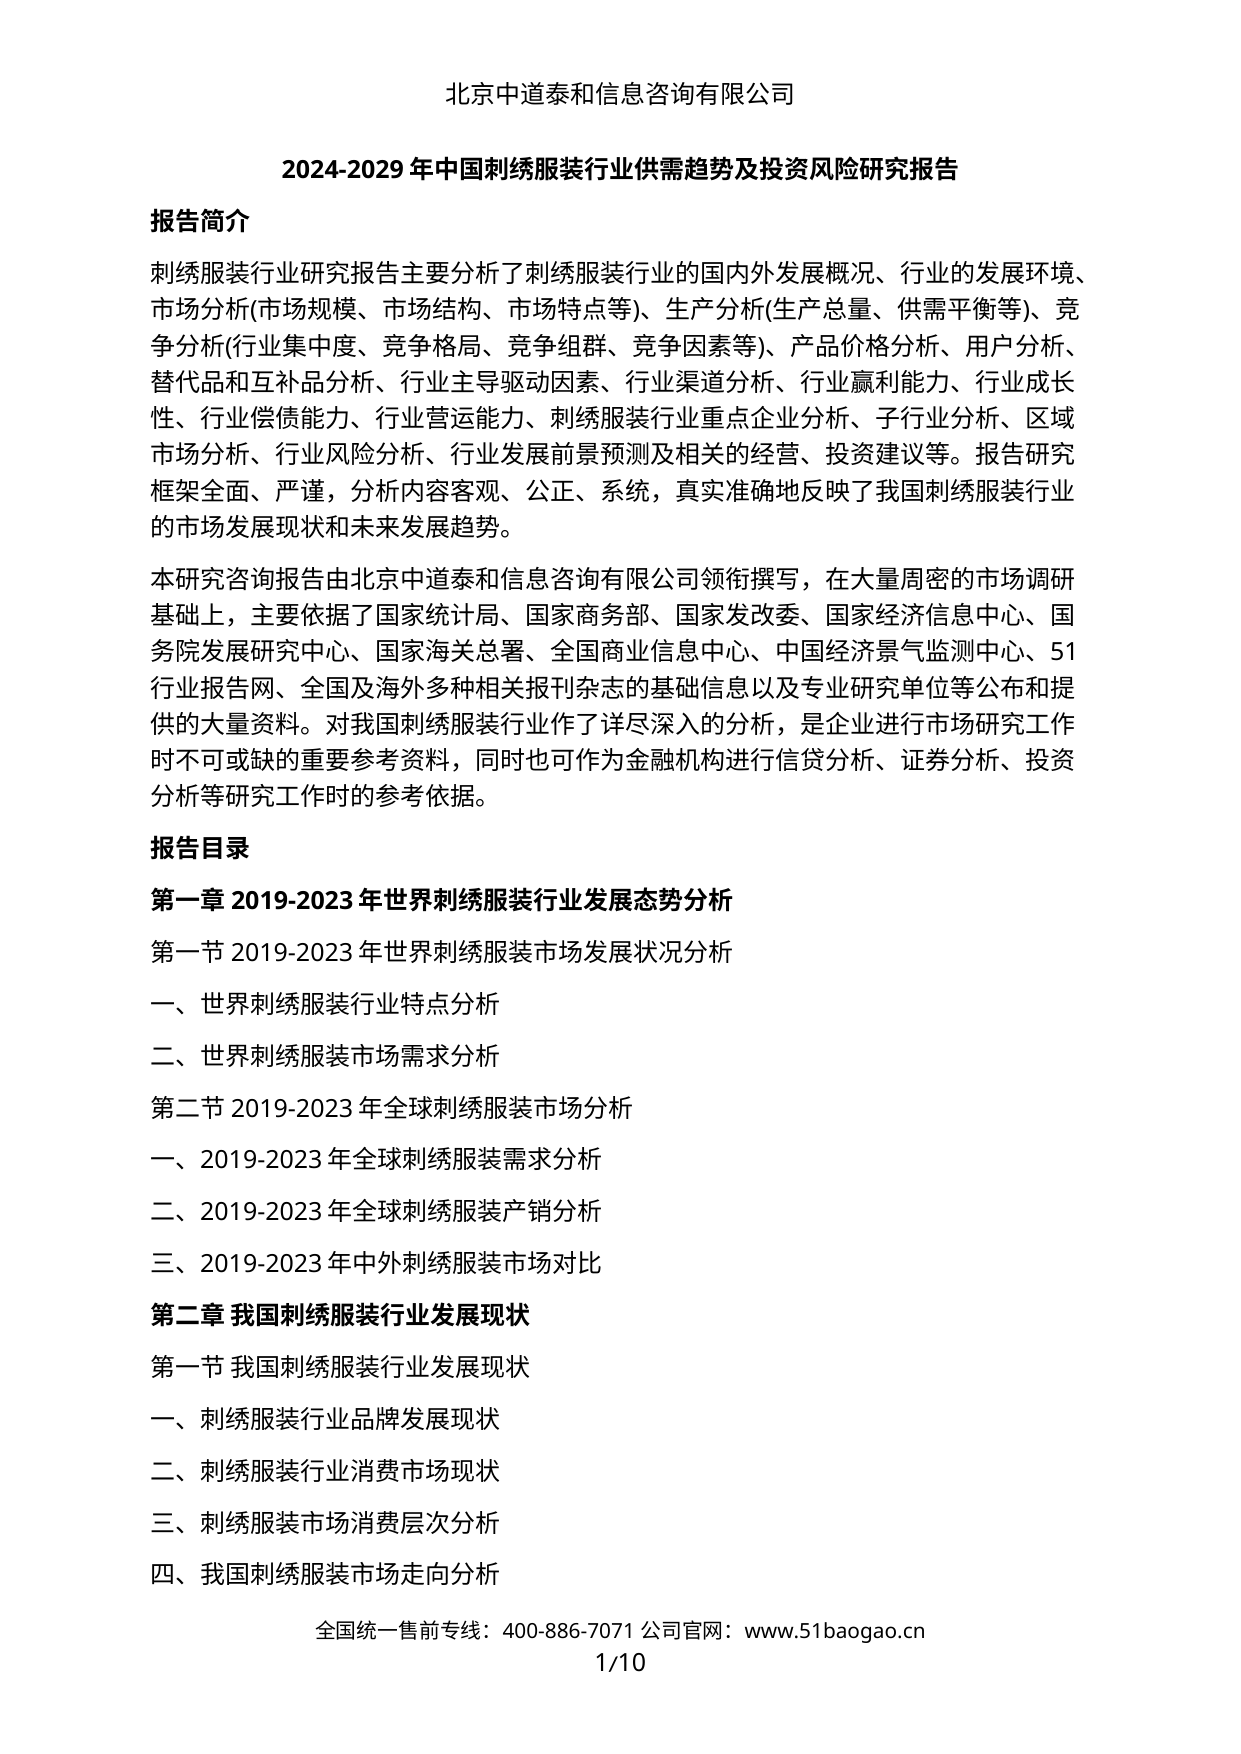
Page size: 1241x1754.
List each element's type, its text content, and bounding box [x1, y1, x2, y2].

text 刺绣服装行业研究报告主要分析了刺绣服装行业的国内外发展概况、行业的发展环境、市场分析(市场规模、市场结构、市场特点等)、生产分析(生产总量、供需平衡等)、竞争分析(行业集中度、竞争格局、竞争组群、竞争因素等)、产品价格分析、用户分析、替代品和互补品分析、行业主导驱动因素、行业渠道分析、行业赢利能力、行业成长性、行业偿债能力、行业营运能力、刺绣服装行业重点企业分析、子行业分析、区域市场分析、行业风险分析、行业发展前景预测及相关的经营、投资建议等。报告研究框架全面、严谨，分析内容客观、公正、系统，真实准确地反映了我国刺绣服装行业的市场发展现状和未来发展趋势。 [150, 254, 1090, 544]
text 三、刺绣服装市场消费层次分析 [150, 1503, 1090, 1539]
text 报告目录 [150, 829, 1090, 865]
text 一、2019-2023年全球刺绣服装需求分析 [150, 1140, 1090, 1176]
text 四、我国刺绣服装市场走向分析 [150, 1555, 1090, 1591]
text 二、2019-2023年全球刺绣服装产销分析 [150, 1192, 1090, 1228]
text 第二章 我国刺绣服装行业发展现状 [150, 1296, 1090, 1332]
text 第一节 我国刺绣服装行业发展现状 [150, 1347, 1090, 1384]
text 第一节 2019-2023年世界刺绣服装市场发展状况分析 [150, 932, 1090, 969]
text 一、刺绣服装行业品牌发展现状 [150, 1399, 1090, 1436]
text 三、2019-2023年中外刺绣服装市场对比 [150, 1244, 1090, 1280]
text 二、世界刺绣服装市场需求分析 [150, 1036, 1090, 1072]
text 第二节 2019-2023年全球刺绣服装市场分析 [150, 1088, 1090, 1124]
text 第一章 2019-2023年世界刺绣服装行业发展态势分析 [150, 881, 1090, 917]
text 一、世界刺绣服装行业特点分析 [150, 984, 1090, 1021]
text 2024-2029年中国刺绣服装行业供需趋势及投资风险研究报告 [150, 150, 1090, 186]
text 本研究咨询报告由北京中道泰和信息咨询有限公司领衔撰写，在大量周密的市场调研基础上，主要依据了国家统计局、国家商务部、国家发改委、国家经济信息中心、国务院发展研究中心、国家海关总署、全国商业信息中心、中国经济景气监测中心、51行业报告网、全国及海外多种相关报刊杂志的基础信息以及专业研究单位等公布和提供的大量资料。对我国刺绣服装行业作了详尽深入的分析，是企业进行市场研究工作时不可或缺的重要参考资料，同时也可作为金融机构进行信贷分析、证券分析、投资分析等研究工作时的参考依据。 [150, 559, 1090, 813]
text 报告简介 [150, 202, 1090, 238]
text 二、刺绣服装行业消费市场现状 [150, 1451, 1090, 1487]
